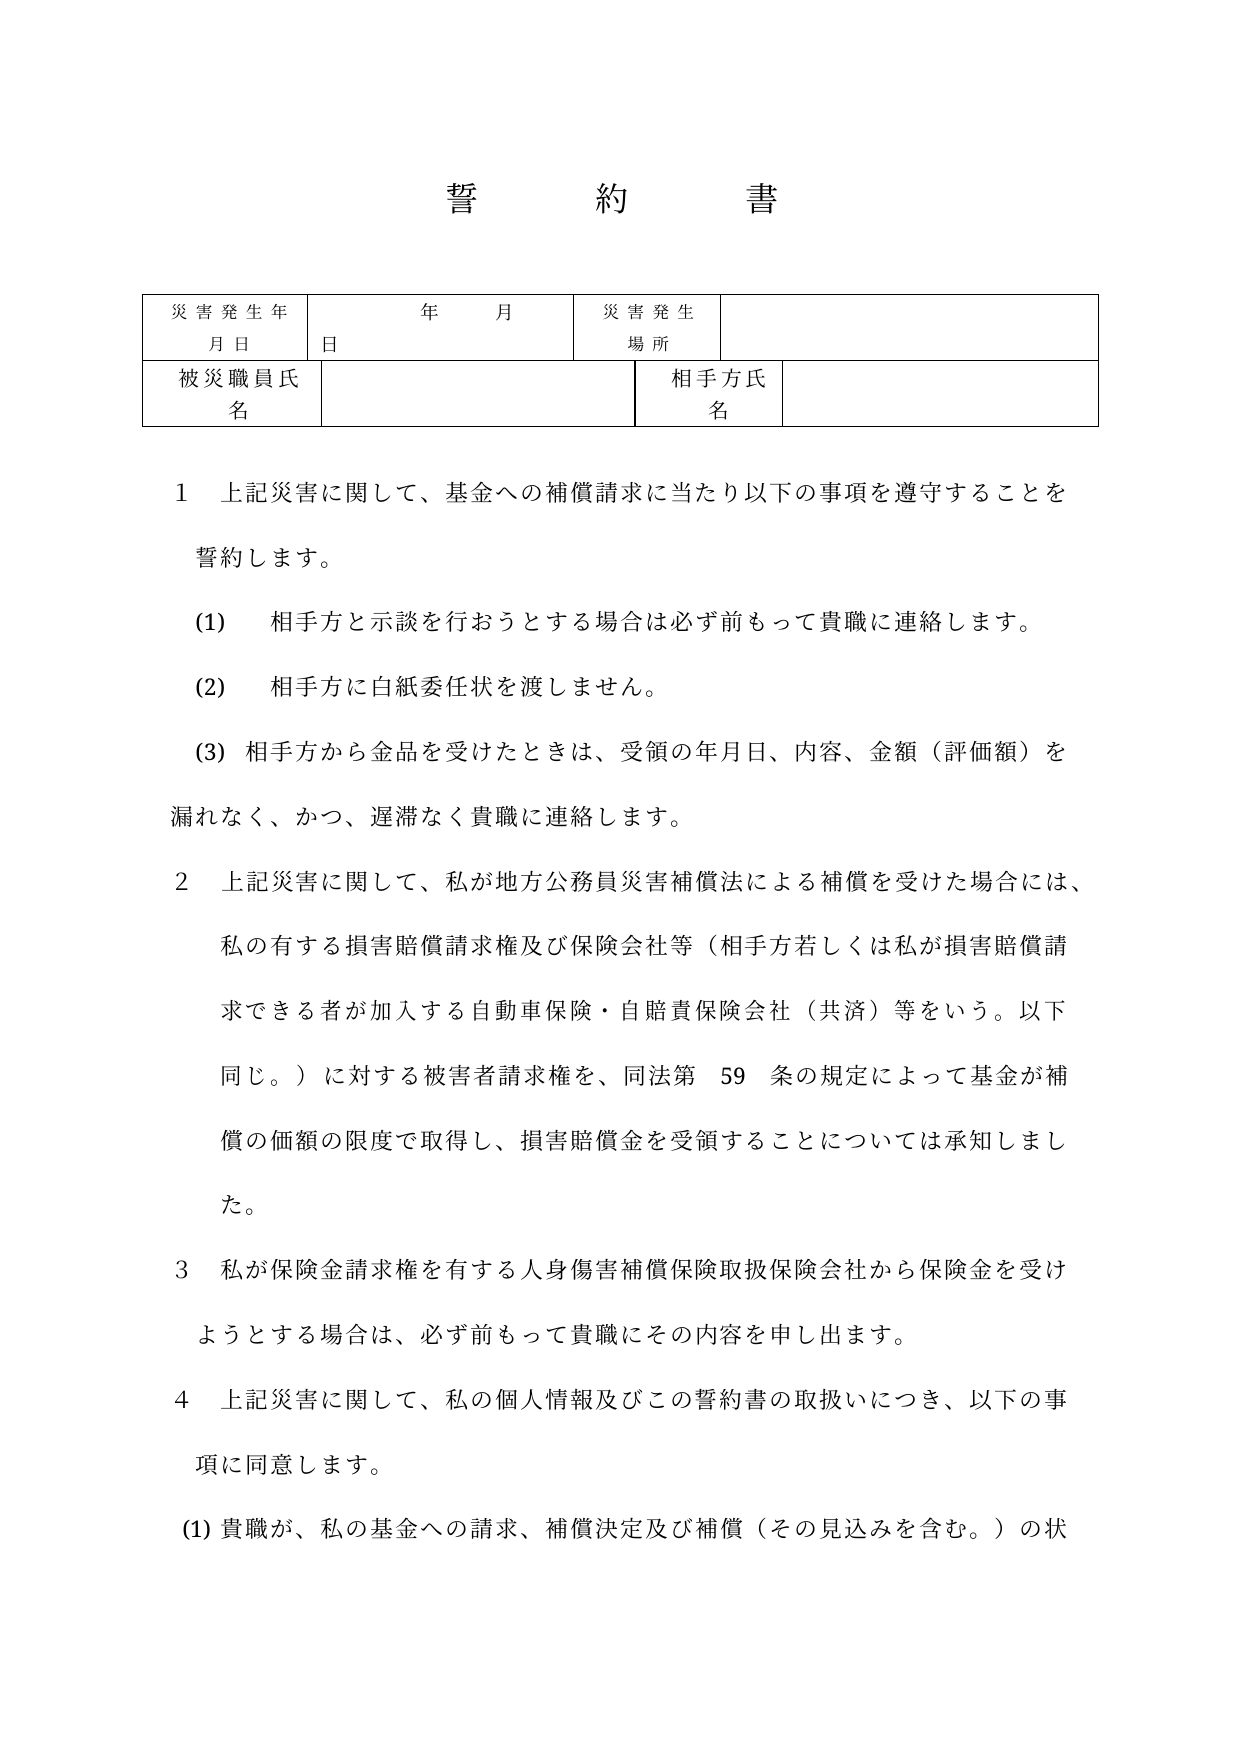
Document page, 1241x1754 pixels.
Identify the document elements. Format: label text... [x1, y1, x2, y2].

table_header [721, 295, 1098, 360]
table_cell 被災職員氏名 [143, 361, 321, 426]
text １ 上記災害に関して、基金への補償請求に当たり以下の事項を遵守することを誓約します。 [170, 459, 1070, 588]
table_cell [322, 361, 634, 426]
table_header 災害発生年月日 [143, 295, 307, 360]
text ２ 上記災害に関して、私が地方公務員災害補償法による補償を受けた場合には、私の有する損害賠償請求権及び保険会社等（相手方若しくは私が損害賠償請求できる者が加入する自動車保険・自賠責保険会社（共済）等をいう。以下同じ。）に対する被害者請求権を、同法第59条の規定によって基金が補償の価額の限度で取得し、損害賠償金を受領することについては承知しました。 [170, 848, 1079, 1236]
table_header 災害発生場所 [574, 295, 720, 360]
list 相手方から金品を受けたときは、受領の年月日、内容、金額（評価額）を 漏れなく、かつ、遅滞なく貴職に連絡します。 [170, 718, 1070, 848]
text ３ 私が保険金請求権を有する人身傷害補償保険取扱保険会社から保険金を受けようとする場合は、必ず前もって貴職にその内容を申し出ます。 [170, 1236, 1070, 1366]
list 相手方と示談を行おうとする場合は必ず前もって貴職に連絡します。 [195, 588, 1070, 653]
table_cell 相手方氏名 [636, 361, 782, 426]
table_header 年 月 日 [308, 295, 573, 360]
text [170, 1496, 1070, 1560]
text 誓 約 書 [170, 164, 1070, 229]
list 相手方に白紙委任状を渡しません。 [195, 653, 1070, 718]
table_cell [783, 361, 1098, 426]
text ４ 上記災害に関して、私の個人情報及びこの誓約書の取扱いにつき、以下の事項に同意します。 [170, 1366, 1070, 1496]
